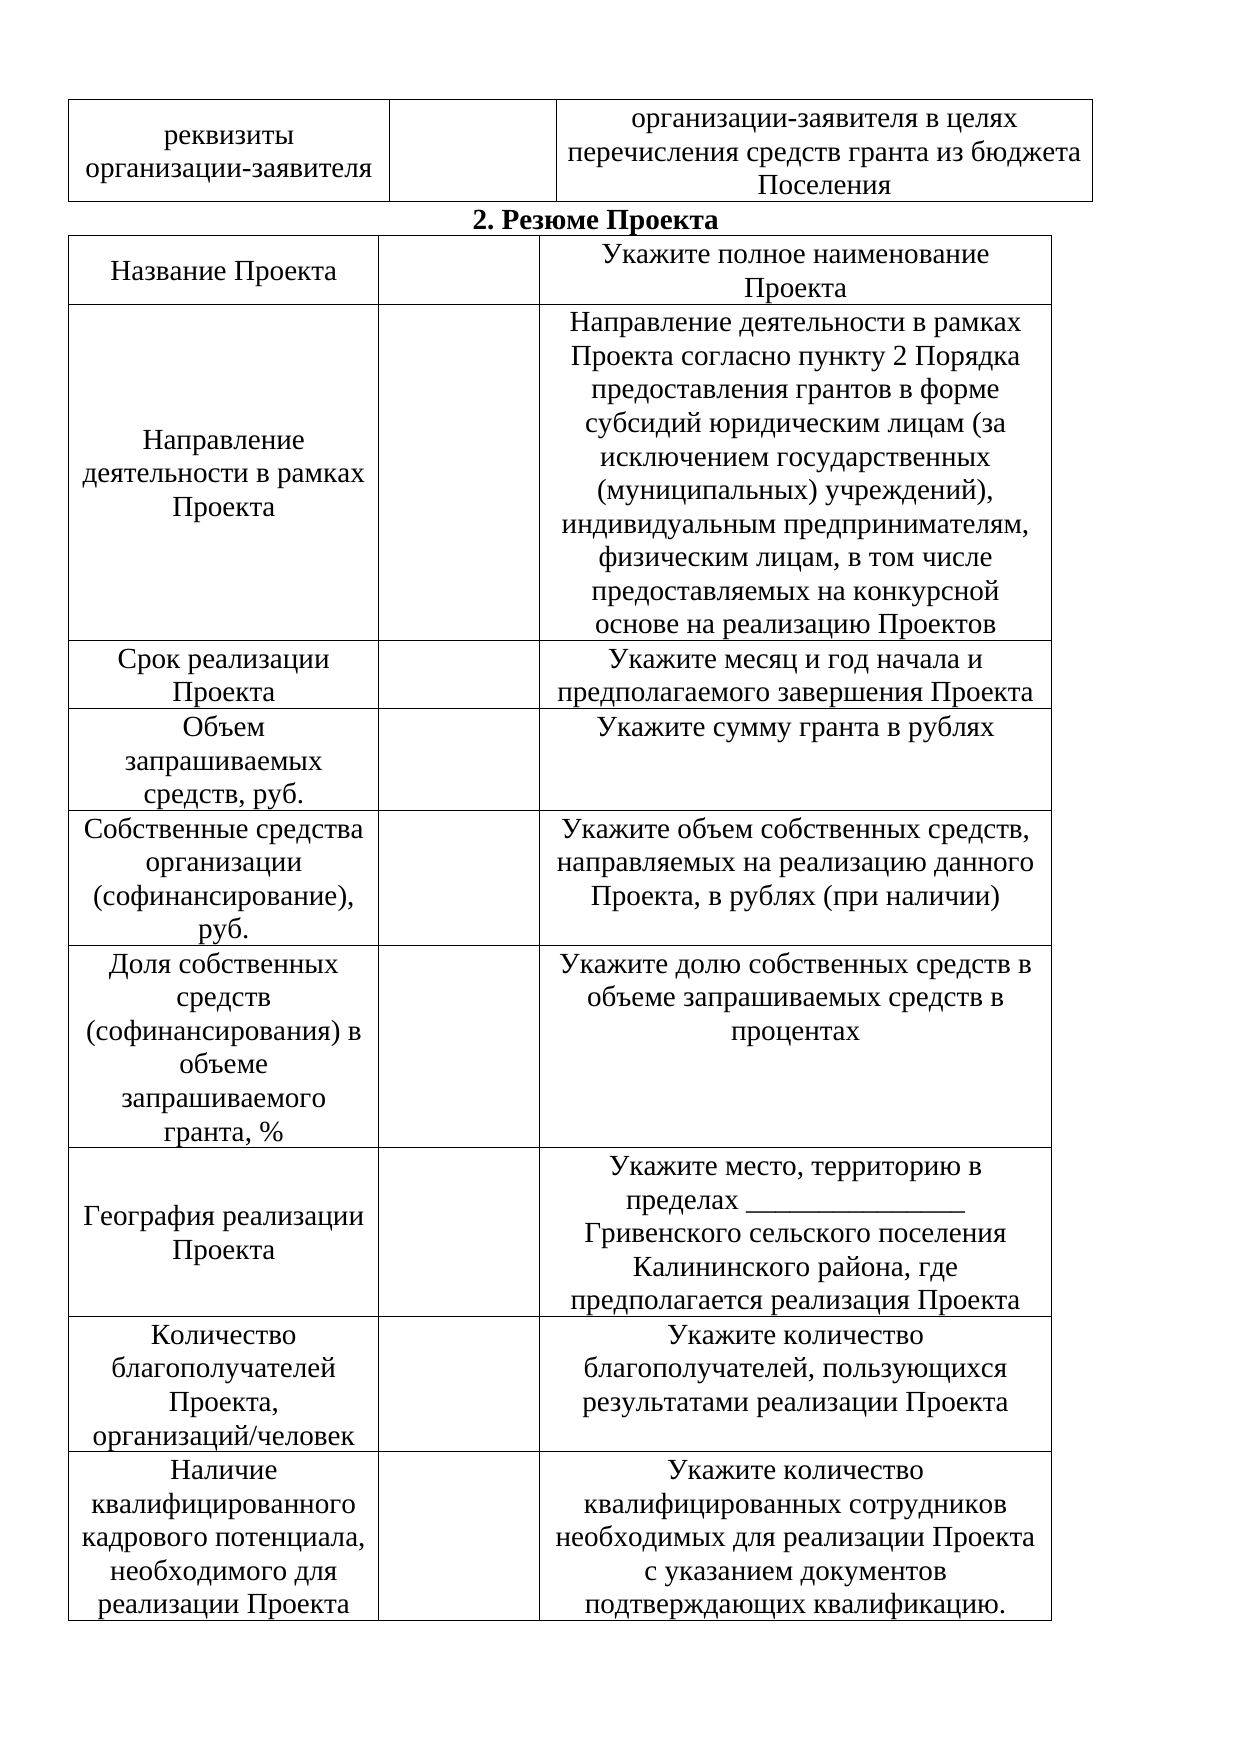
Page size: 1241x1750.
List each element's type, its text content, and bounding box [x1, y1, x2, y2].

table_cell Укажите место, территорию в пределах _______________ Гривенского сельского поселения Калининского района, где предполагается реализация Проекта [540, 1148, 1051, 1316]
table_cell География реализации Проекта [69, 1148, 378, 1316]
table_cell Укажите месяц и год начала и предполагаемого завершения Проекта [540, 641, 1051, 708]
table_cell [379, 946, 539, 1147]
table_cell Укажите объем собственных средств, направляемых на реализацию данного Проекта, в рублях (при наличии) [540, 811, 1051, 945]
table_cell Срок реализации Проекта [69, 641, 378, 708]
table_cell Направление деятельности в рамках Проекта [69, 305, 378, 640]
table_cell [379, 811, 539, 945]
table_cell Объем запрашиваемых средств, руб. [69, 709, 378, 810]
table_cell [69, 1452, 378, 1620]
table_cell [557, 100, 1092, 201]
table_cell Укажите долю собственных средств в объеме запрашиваемых средств в процентах [540, 946, 1051, 1147]
table_cell [390, 100, 556, 201]
table_cell [379, 641, 539, 708]
table_header Название Проекта [69, 236, 378, 303]
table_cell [540, 1452, 1051, 1620]
table_header [379, 236, 539, 303]
table_cell [379, 1452, 539, 1620]
table_cell Укажите количество благополучателей, пользующихся результатами реализации Проекта [540, 1317, 1051, 1451]
table_cell [379, 305, 539, 640]
table_cell Укажите сумму гранта в рублях [540, 709, 1051, 810]
table_cell [379, 1317, 539, 1451]
table_cell [379, 709, 539, 810]
table_cell Количество благополучателей Проекта, организаций/человек [69, 1317, 378, 1451]
table_header Укажите полное наименование Проекта [540, 236, 1051, 303]
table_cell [69, 100, 389, 201]
table_cell Доля собственных средств (софинансирования) в объеме запрашиваемого гранта, % [69, 946, 378, 1147]
table_cell [379, 1148, 539, 1316]
table_cell Собственные средства организации (софинансирование), руб. [69, 811, 378, 945]
table_cell Направление деятельности в рамках Проекта согласно пункту 2 Порядка предоставления грантов в форме субсидий юридическим лицам (за исключением государственных (муниципальных) учреждений), индивидуальным предпринимателям, физическим лицам, в том числе предоставляемых на конкурсной основе на реализацию Проектов [540, 305, 1051, 640]
text 2. Резюме Проекта [83, 202, 1107, 235]
